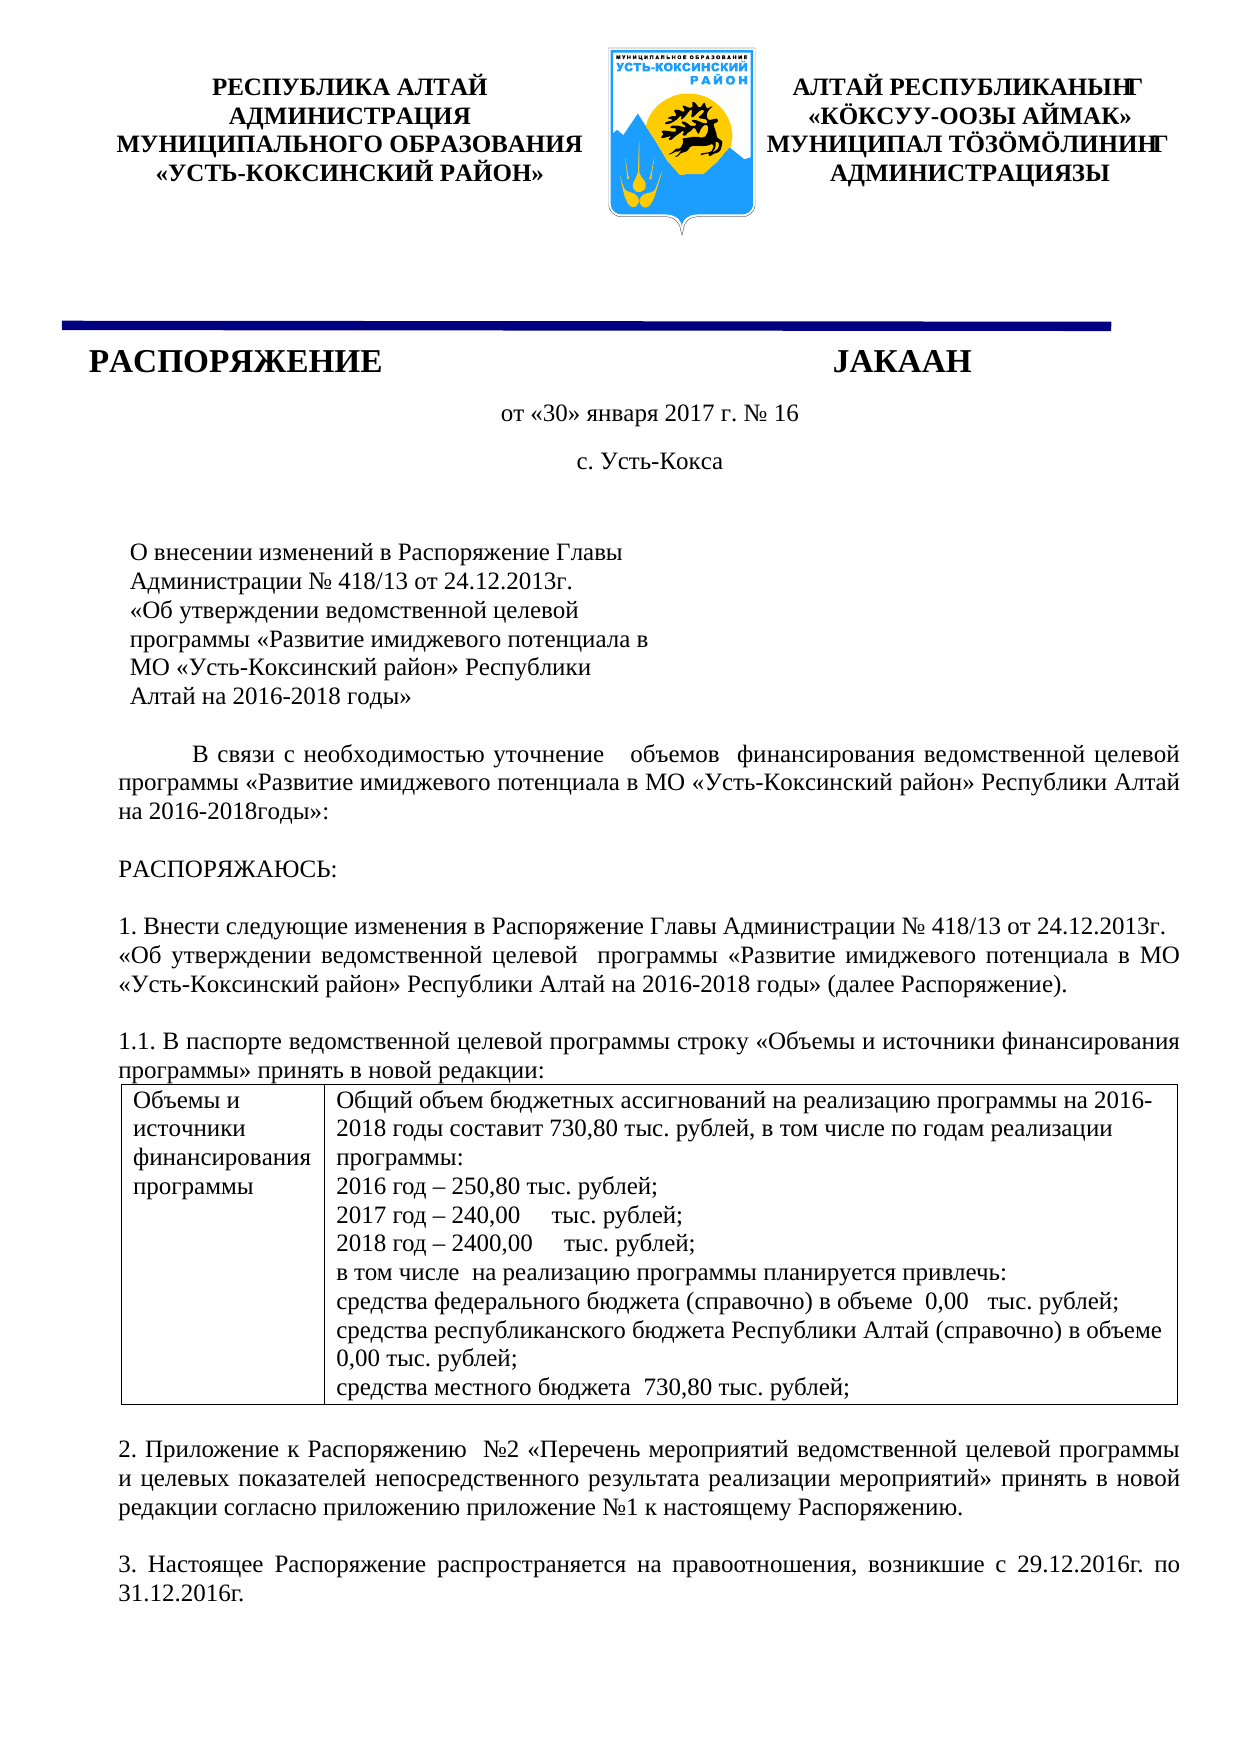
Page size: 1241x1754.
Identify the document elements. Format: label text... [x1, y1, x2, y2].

text 2. Приложение к Распоряжению №2 «Перечень мероприятий ведомственной целевой программы и целевых показателей непосредственного результата реализации мероприятий» принять в новой редакции согласно приложению приложение №1 к настоящему Распоряжению. [118, 1434, 1181, 1520]
text В связи с необходимостью уточнение объемов финансирования ведомственной целевой программы «Развитие имиджевого потенциала в МО «Усть-Коксинский район» Республики Алтай на 2016-2018годы»: [118, 739, 1181, 825]
table_header РЕСПУБЛИКА АЛТАЙ АДМИНИСТРАЦИЯ МУНИЦИПАЛЬНОГО ОБРАЗОВАНИЯ «УСТЬ-КОКСИНСКИЙ РАЙОН» [99, 43, 601, 235]
text «Об утверждении ведомственной целевой программы «Развитие имиджевого потенциала в МО «Усть-Коксинский район» Республики Алтай на 2016-2018 годы» (далее Распоряжение). [118, 940, 1181, 997]
table_header Объемы и источники финансирования программы [122, 1085, 324, 1404]
text 3. Настоящее Распоряжение распространяется на правоотношения, возникшие с 29.12.2016г. по 31.12.2016г. [118, 1549, 1181, 1607]
text РАСПОРЯЖАЮСЬ: [118, 854, 1181, 882]
text 1. Внести следующие изменения в Распоряжение Главы Администрации № 418/13 от 24.12.2013г. [118, 911, 1181, 940]
table_header Общий объем бюджетных ассигнований на реализацию программы на 2016-2018 годы составит 730,80 тыс. рублей, в том числе по годам реализации программы: 2016 год – 250,80 тыс. рублей; 2017 год – 240,00 тыс. рублей; 2018 год – 2400,00 тыс. рублей; в том числе на реализацию программы планируется привлечь: средства федерального бюджета (справочно) в объеме 0,00 тыс. рублей; средства республиканского бюджета Республики Алтай (справочно) в объеме 0,00 тыс. рублей; средства местного бюджета 730,80 тыс. рублей; [325, 1085, 1177, 1404]
text 1.1. В паспорте ведомственной целевой программы строку «Объемы и источники финансирования программы» принять в новой редакции: [118, 1026, 1181, 1084]
text РАСПОРЯЖЕНИЕ JАКААН [88, 341, 1181, 379]
table_header [601, 43, 748, 235]
text от «30» января 2017 г. № 16 [118, 398, 1181, 427]
text с. Усть-Кокса [118, 446, 1181, 475]
table_header АЛТАЙ РЕСПУБЛИКАНЫНГ «КÖКСУУ-ООЗЫ АЙМАК» МУНИЦИПАЛ ТÖЗÖМÖЛИНИНГ АДМИНИСТРАЦИЯЗЫ [748, 43, 1191, 235]
table_header О внесении изменений в Распоряжение Главы Администрации № 418/13 от 24.12.2013г. «Об утверждении ведомственной целевой программы «Развитие имиджевого потенциала в МО «Усть-Коксинский район» Республики Алтай на 2016-2018 годы» [118, 538, 664, 739]
